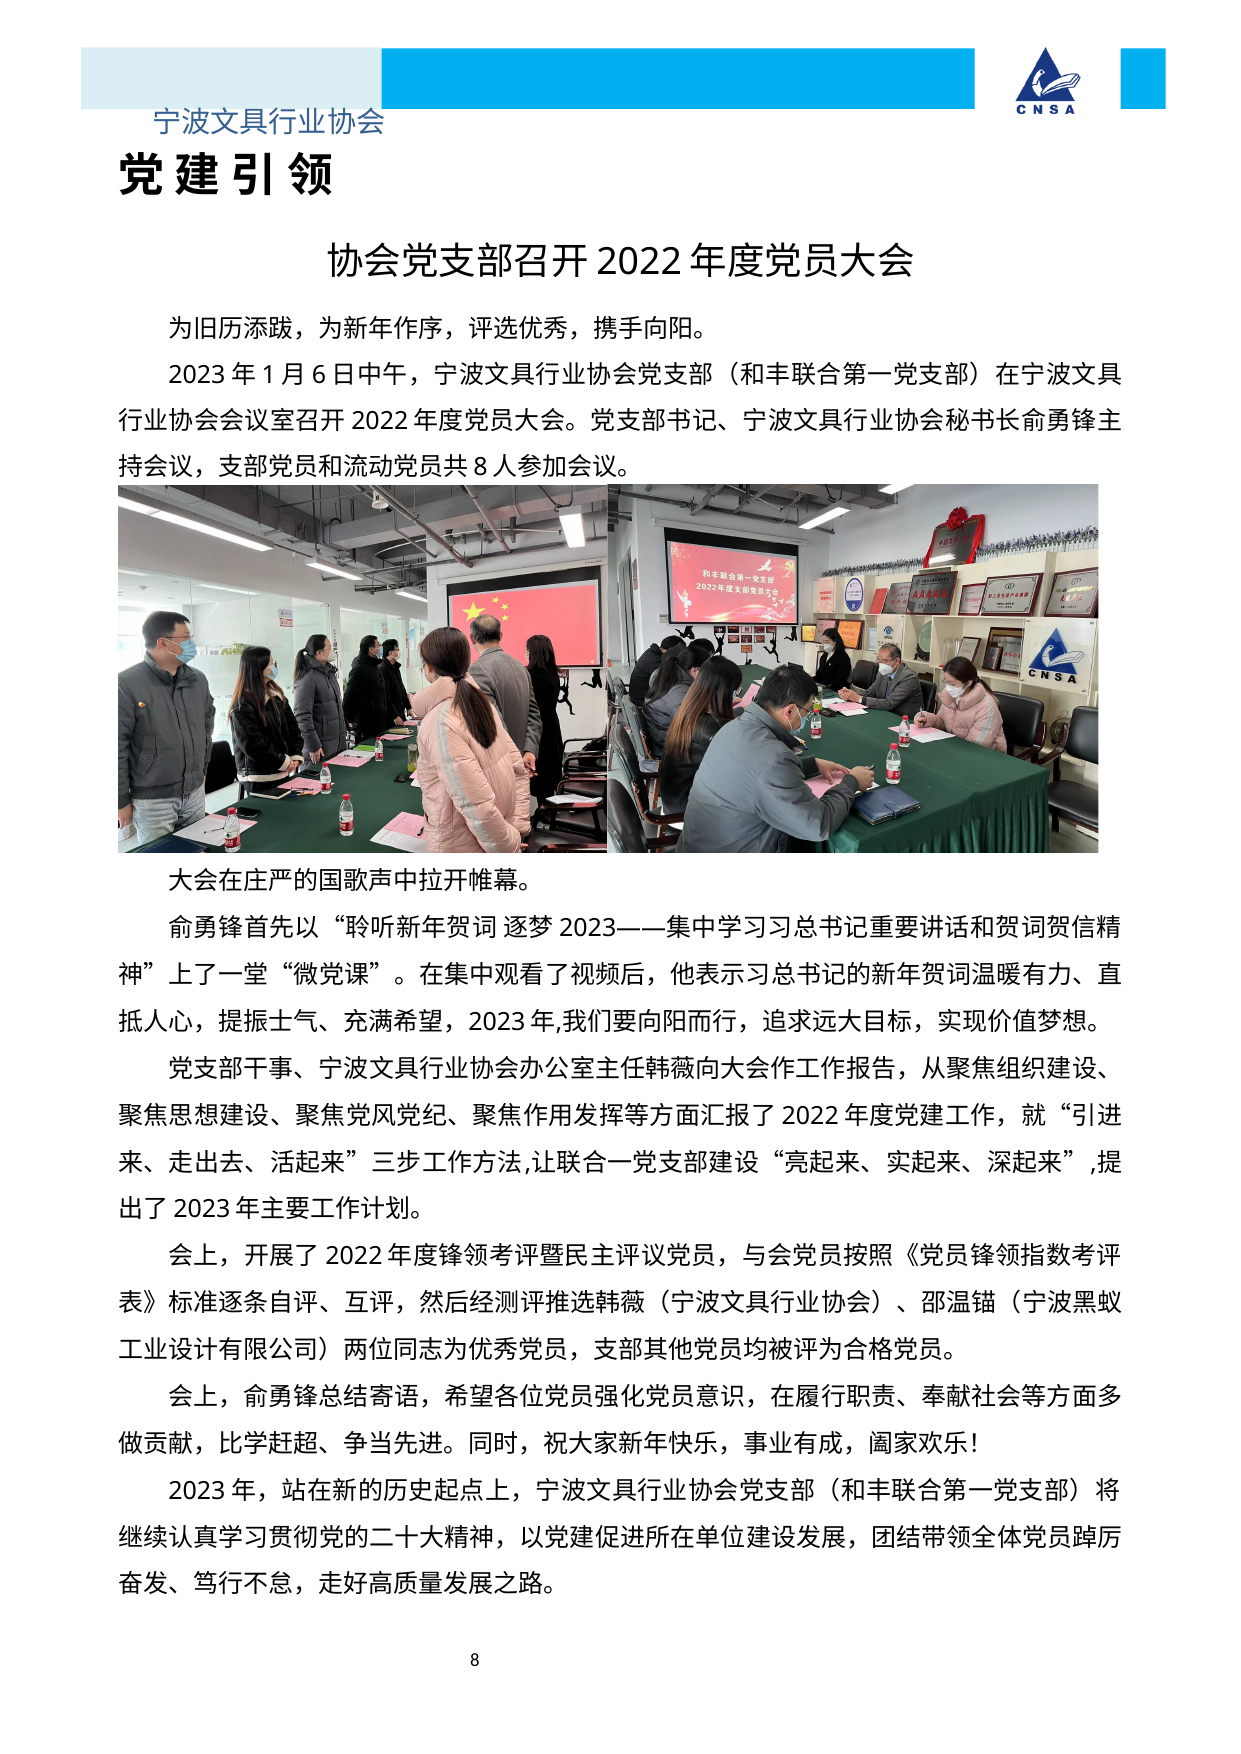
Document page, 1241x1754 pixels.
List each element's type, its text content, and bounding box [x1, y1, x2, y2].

text 党支部干事、宁波文具行业协会办公室主任韩薇向大会作工作报告，从聚焦组织建设、聚焦思想建设、聚焦党风党纪、聚焦作用发挥等方面汇报了2022年度党建工作，就“引进来、走出去、活起来”三步工作方法,让联合一党支部建设“亮起来、实起来、深起来”,提出了2023年主要工作计划。 [118, 1040, 1122, 1227]
picture [118, 484, 1099, 853]
text 2023年，站在新的历史起点上，宁波文具行业协会党支部（和丰联合第一党支部）将继续认真学习贯彻党的二十大精神，以党建促进所在单位建设发展，团结带领全体党员踔厉奋发、笃行不怠，走好高质量发展之路。 [118, 1462, 1122, 1602]
subtitle 协会党支部召开2022年度党员大会 [118, 234, 1122, 284]
text 为旧历添跋，为新年作序，评选优秀，携手向阳。 [118, 301, 1122, 347]
text 党 建 引 领 [118, 148, 1122, 202]
text 大会在庄严的国歌声中拉开帷幕。 [118, 852, 1122, 899]
text 2023年1月6日中午，宁波文具行业协会党支部（和丰联合第一党支部）在宁波文具行业协会会议室召开2022年度党员大会。党支部书记、宁波文具行业协会秘书长俞勇锋主持会议，支部党员和流动党员共8人参加会议。 [118, 347, 1122, 484]
picture [1015, 47, 1081, 114]
text 俞勇锋首先以“聆听新年贺词 逐梦2023——集中学习习总书记重要讲话和贺词贺信精神”上了一堂“微党课”。在集中观看了视频后，他表示习总书记的新年贺词温暖有力、直抵人心，提振士气、充满希望，2023年,我们要向阳而行，追求远大目标，实现价值梦想。 [118, 899, 1122, 1040]
text 会上，俞勇锋总结寄语，希望各位党员强化党员意识，在履行职责、奉献社会等方面多做贡献，比学赶超、争当先进。同时，祝大家新年快乐，事业有成，阖家欢乐！ [118, 1368, 1122, 1462]
text 会上，开展了2022年度锋领考评暨民主评议党员，与会党员按照《党员锋领指数考评表》标准逐条自评、互评，然后经测评推选韩薇（宁波文具行业协会）、邵温锚（宁波黑蚁工业设计有限公司）两位同志为优秀党员，支部其他党员均被评为合格党员。 [118, 1227, 1122, 1368]
